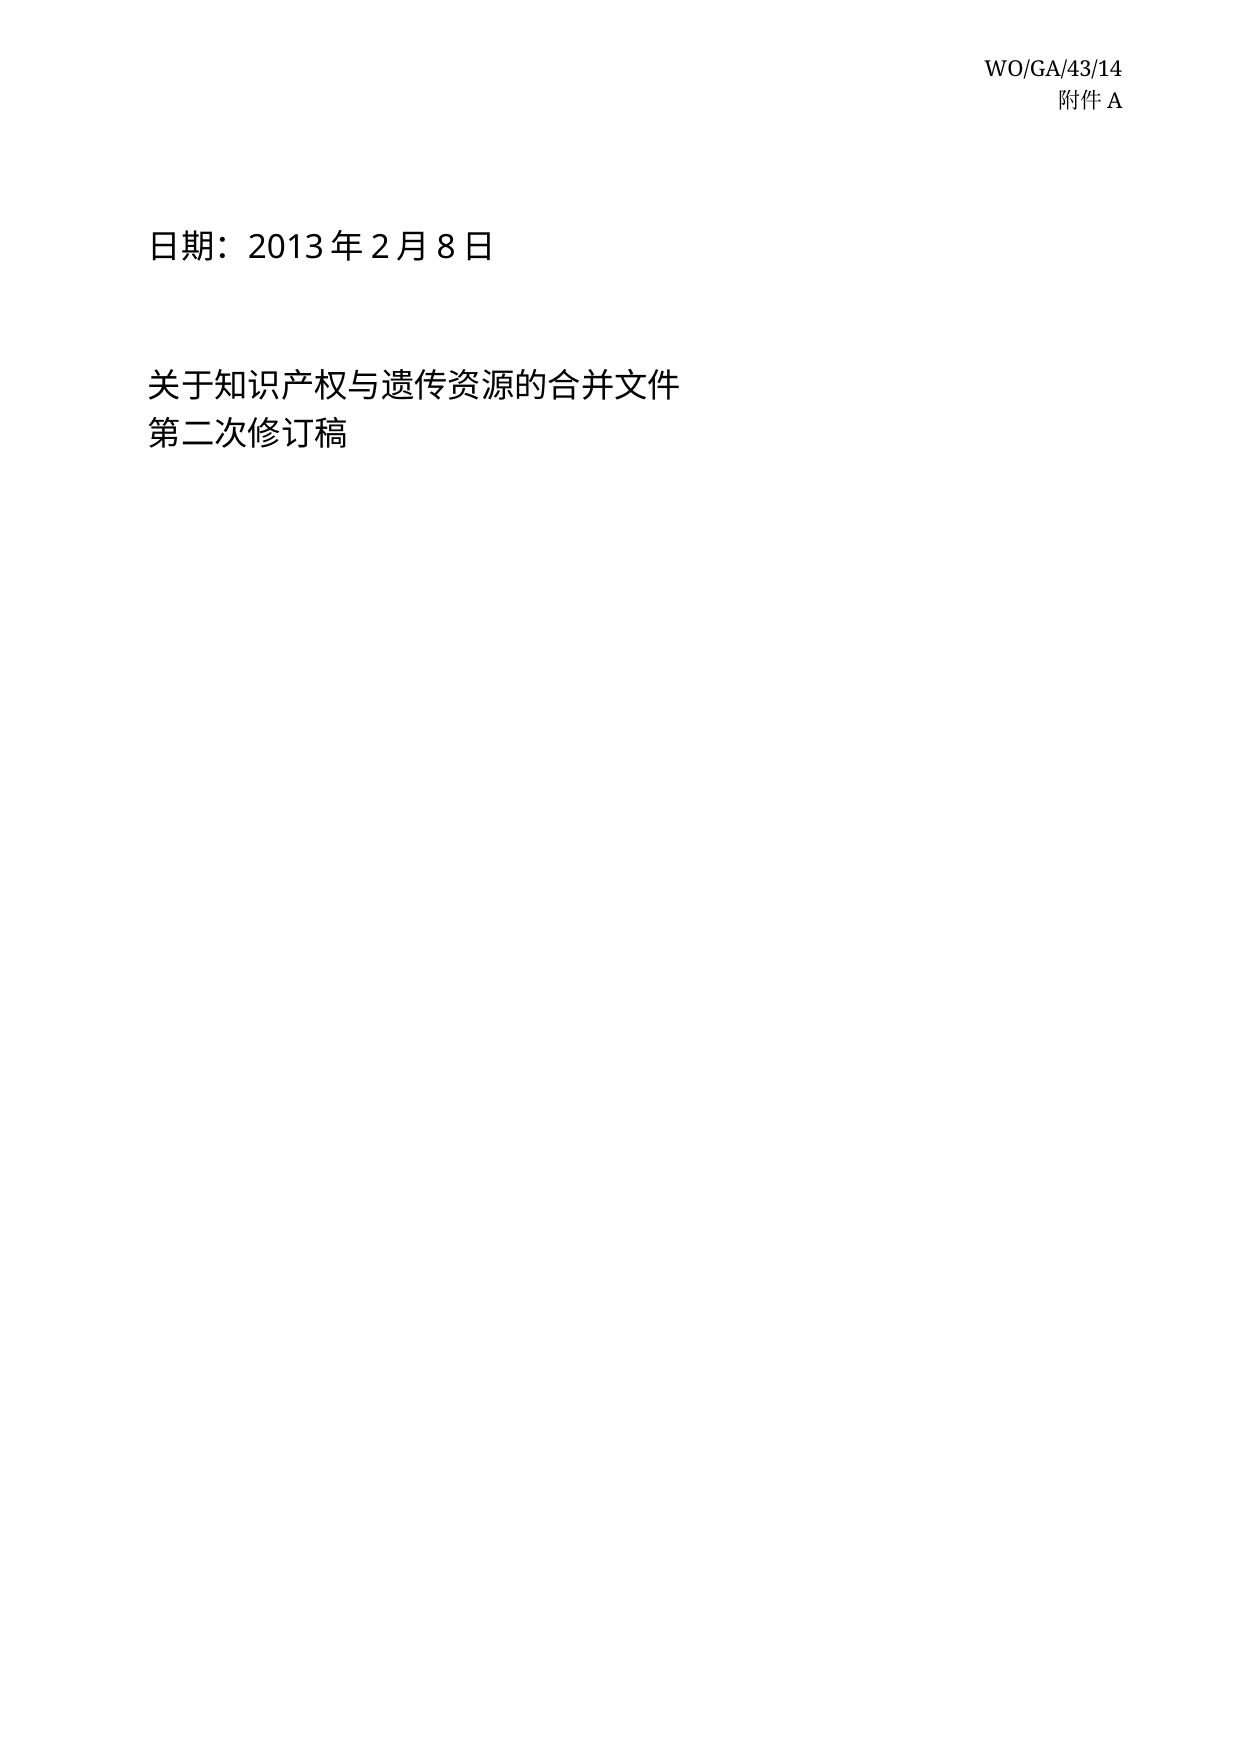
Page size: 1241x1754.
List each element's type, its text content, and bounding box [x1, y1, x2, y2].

text 第二次修订稿 [148, 407, 1122, 455]
text 关于知识产权与遗传资源的合并文件 [148, 359, 1122, 407]
text 日期：2013年2月8日 [148, 219, 1122, 268]
